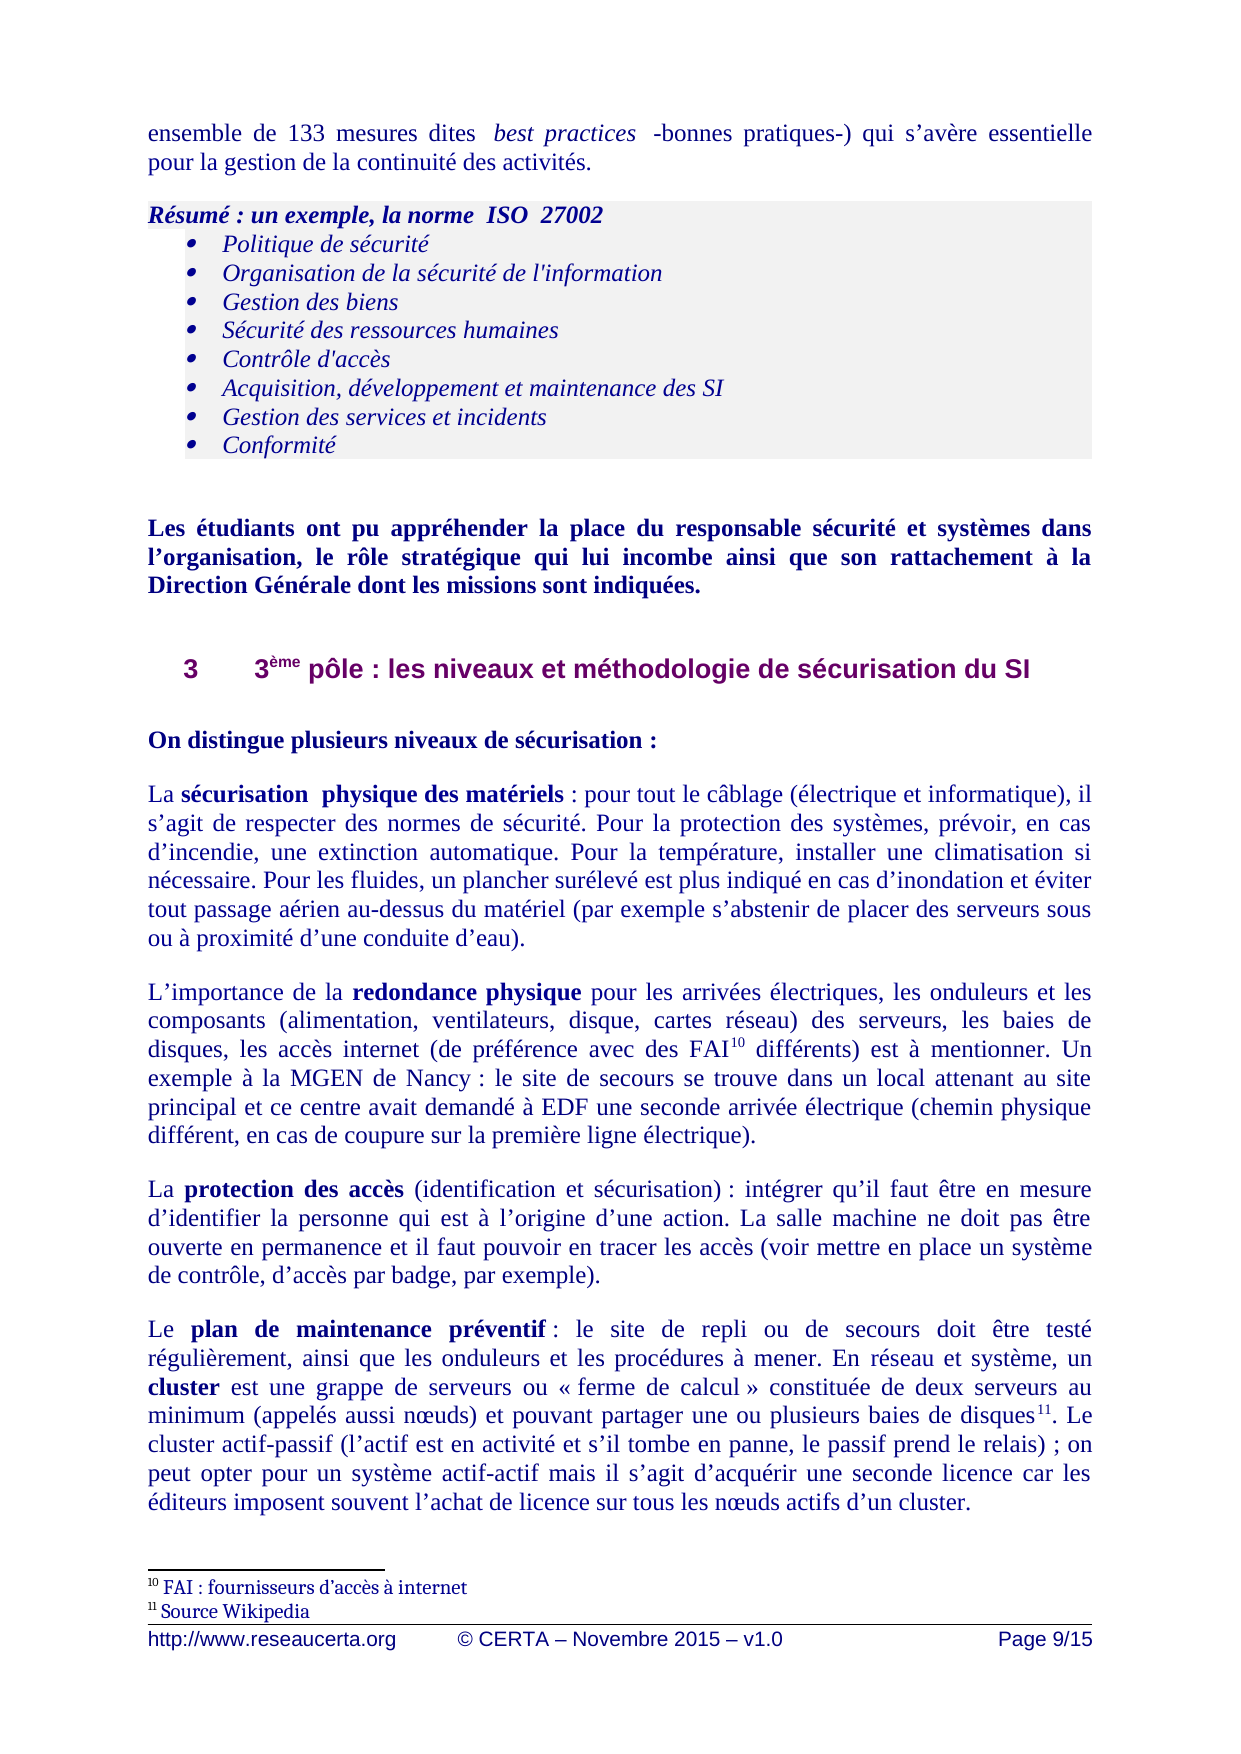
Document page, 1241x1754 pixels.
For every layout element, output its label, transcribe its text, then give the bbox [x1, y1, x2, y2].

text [148, 118, 1092, 176]
list Gestion des services et incidents [185, 402, 1092, 431]
subtitle 3ème pôle : les niveaux et méthodologie de sécurisation du SI [183, 653, 1092, 684]
text On distingue plusieurs niveaux de sécurisation : [148, 726, 1092, 754]
list Gestion des biens [185, 287, 1092, 316]
list Politique de sécurité [185, 229, 1092, 258]
text Le plan de maintenance préventif : le site de repli ou de secours doit être testé régulièrement, ainsi que les onduleurs et les procédures à mener. En réseau et système, un cluster est une grappe de serveurs ou « ferme de calcul » constituée de deux serveurs au minimum (appelés aussi nœuds) et pouvant partager une ou plusieurs baies de disques. Le cluster actif-passif (l’actif est en activité et s’il tombe en panne, le passif prend le relais) ; on peut opter pour un système actif-actif mais il s’agit d’acquérir une seconde licence car les éditeurs imposent souvent l’achat de licence sur tous les nœuds actifs d’un cluster. [148, 1314, 1092, 1516]
list Acquisition, développement et maintenance des SI [185, 373, 1092, 402]
text Résumé : un exemple, la norme ISO 27002 [148, 201, 1092, 229]
list Organisation de la sécurité de l'information [185, 258, 1092, 287]
text L’importance de la redondance physique pour les arrivées électriques, les onduleurs et les composants (alimentation, ventilateurs, disque, cartes réseau) des serveurs, les baies de disques, les accès internet (de préférence avec des FAI différents) est à mentionner. Un exemple à la MGEN de Nancy : le site de secours se trouve dans un local attenant au site principal et ce centre avait demandé à EDF une seconde arrivée électrique (chemin physique différent, en cas de coupure sur la première ligne électrique). [148, 977, 1092, 1149]
list Sécurité des ressources humaines [185, 316, 1092, 344]
text Les étudiants ont pu appréhender la place du responsable sécurité et systèmes dans l’organisation, le rôle stratégique qui lui incombe ainsi que son rattachement à la Direction Générale dont les missions sont indiquées. [148, 513, 1092, 599]
text La protection des accès (identification et sécurisation) : intégrer qu’il faut être en mesure d’identifier la personne qui est à l’origine d’une action. La salle machine ne doit pas être ouverte en permanence et il faut pouvoir en tracer les accès (voir mettre en place un système de contrôle, d’accès par badge, par exemple). [148, 1174, 1092, 1289]
list Conformité [185, 431, 1092, 459]
text La sécurisation physique des matériels : pour tout le câblage (électrique et informatique), il s’agit de respecter des normes de sécurité. Pour la protection des systèmes, prévoir, en cas d’incendie, une extinction automatique. Pour la température, installer une climatisation si nécessaire. Pour les fluides, un plancher surélevé est plus indiqué en cas d’inondation et éviter tout passage aérien au-dessus du matériel (par exemple s’abstenir de placer des serveurs sous ou à proximité d’une conduite d’eau). [148, 779, 1092, 952]
list Contrôle d'accès [185, 344, 1092, 373]
